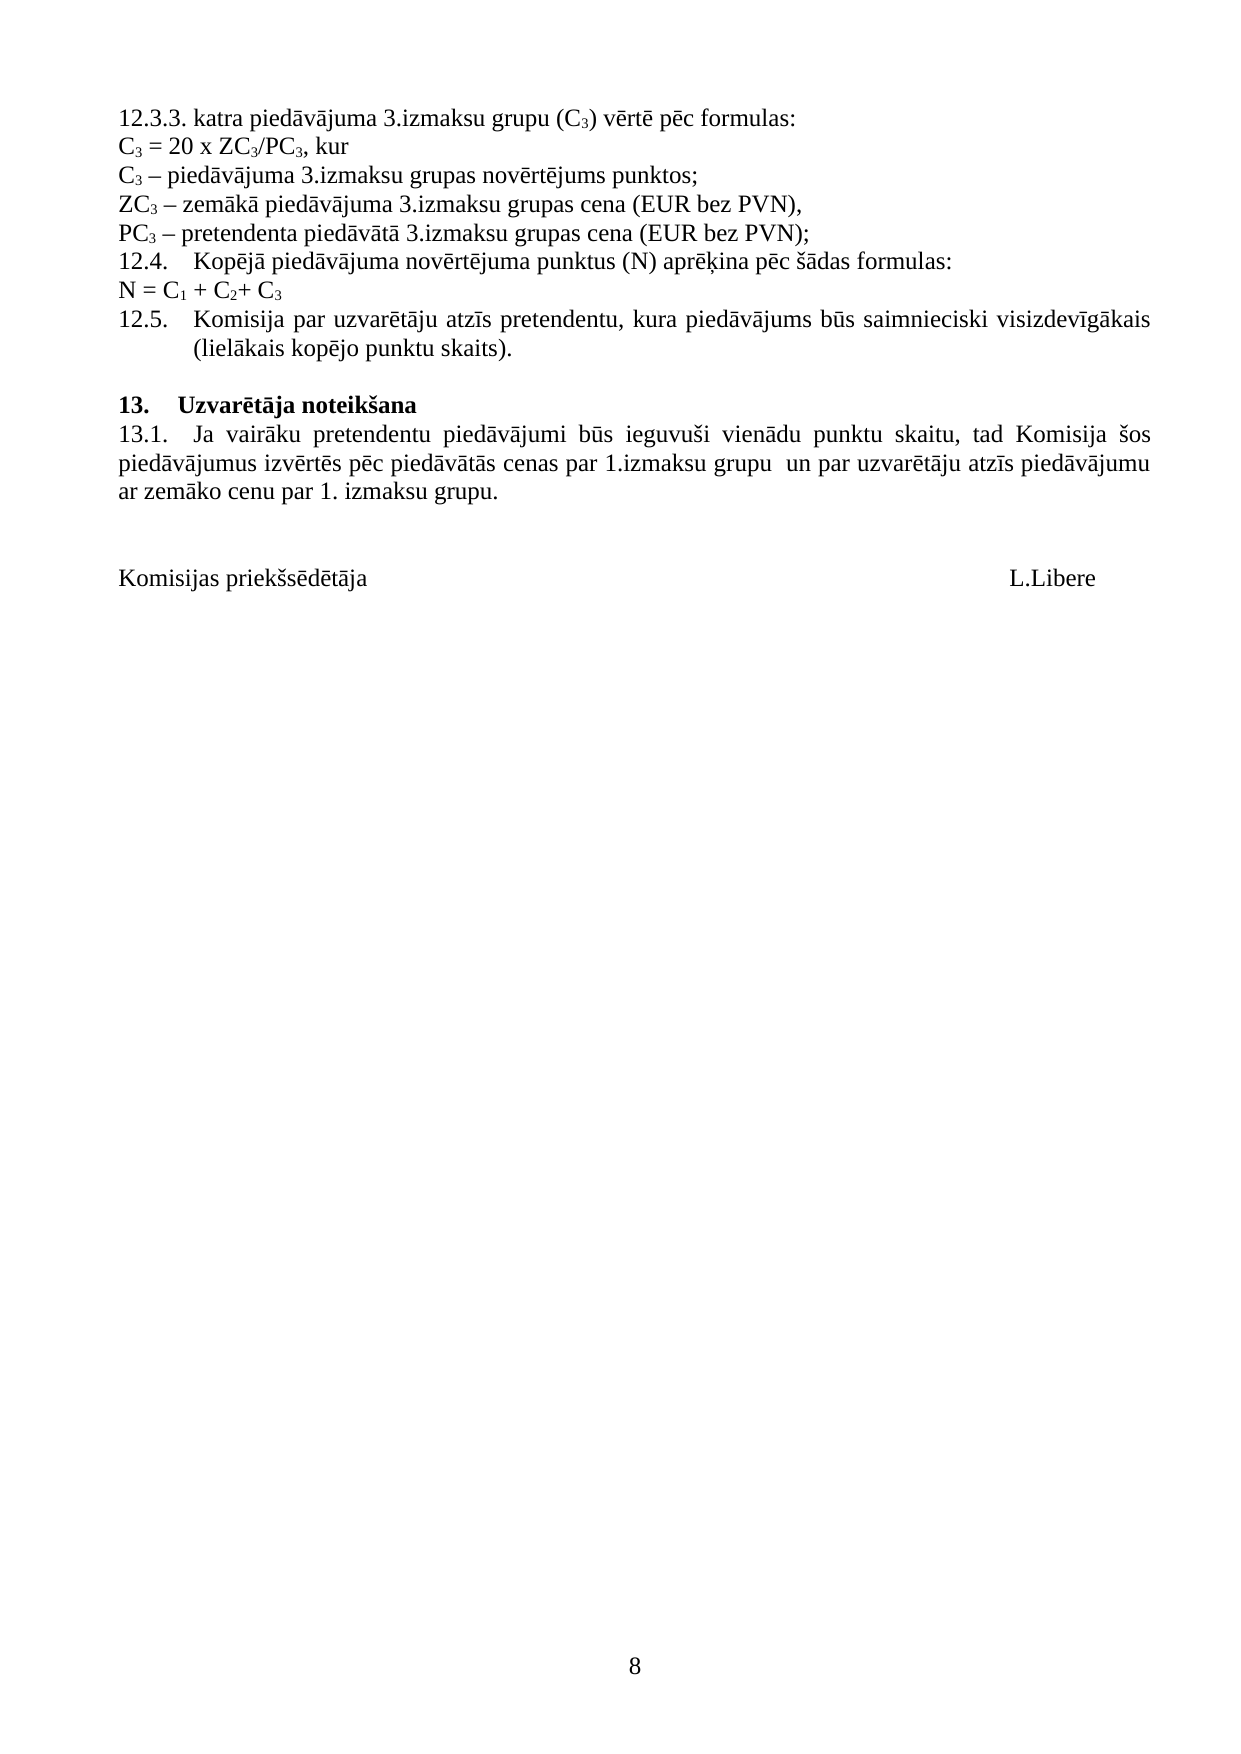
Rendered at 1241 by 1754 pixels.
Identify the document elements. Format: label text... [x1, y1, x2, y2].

text C3 – piedāvājuma 3.izmaksu grupas novērtējums punktos; [118, 160, 1152, 189]
text PC3 – pretendenta piedāvātā 3.izmaksu grupas cena (EUR bez PVN); [118, 218, 1152, 246]
text N = C1 + C2+ C3 [118, 275, 1152, 304]
table_header L.Libere [607, 563, 1107, 591]
text C3 = 20 x ZC3/PC3, kur [118, 131, 1152, 160]
list Komisija par uzvarētāju atzīs pretendentu, kura piedāvājums būs saimnieciski visizdevīgākais (lielākais kopējo punktu skaits). [118, 304, 1152, 361]
list katra piedāvājuma 3.izmaksu grupu (C3) vērtē pēc formulas: [118, 103, 1152, 131]
table_header Komisijas priekšsēdētāja [107, 563, 607, 591]
list Uzvarētāja noteikšana [118, 390, 1152, 419]
text ZC3 – zemākā piedāvājuma 3.izmaksu grupas cena (EUR bez PVN), [118, 189, 1152, 218]
list Ja vairāku pretendentu piedāvājumi būs ieguvuši vienādu punktu skaitu, tad Komisija šos piedāvājumus izvērtēs pēc piedāvātās cenas par 1.izmaksu grupu un par uzvarētāju atzīs piedāvājumu ar zemāko cenu par 1. izmaksu grupu. [118, 419, 1152, 505]
list Kopējā piedāvājuma novērtējuma punktus (N) aprēķina pēc šādas formulas: [118, 246, 1152, 275]
